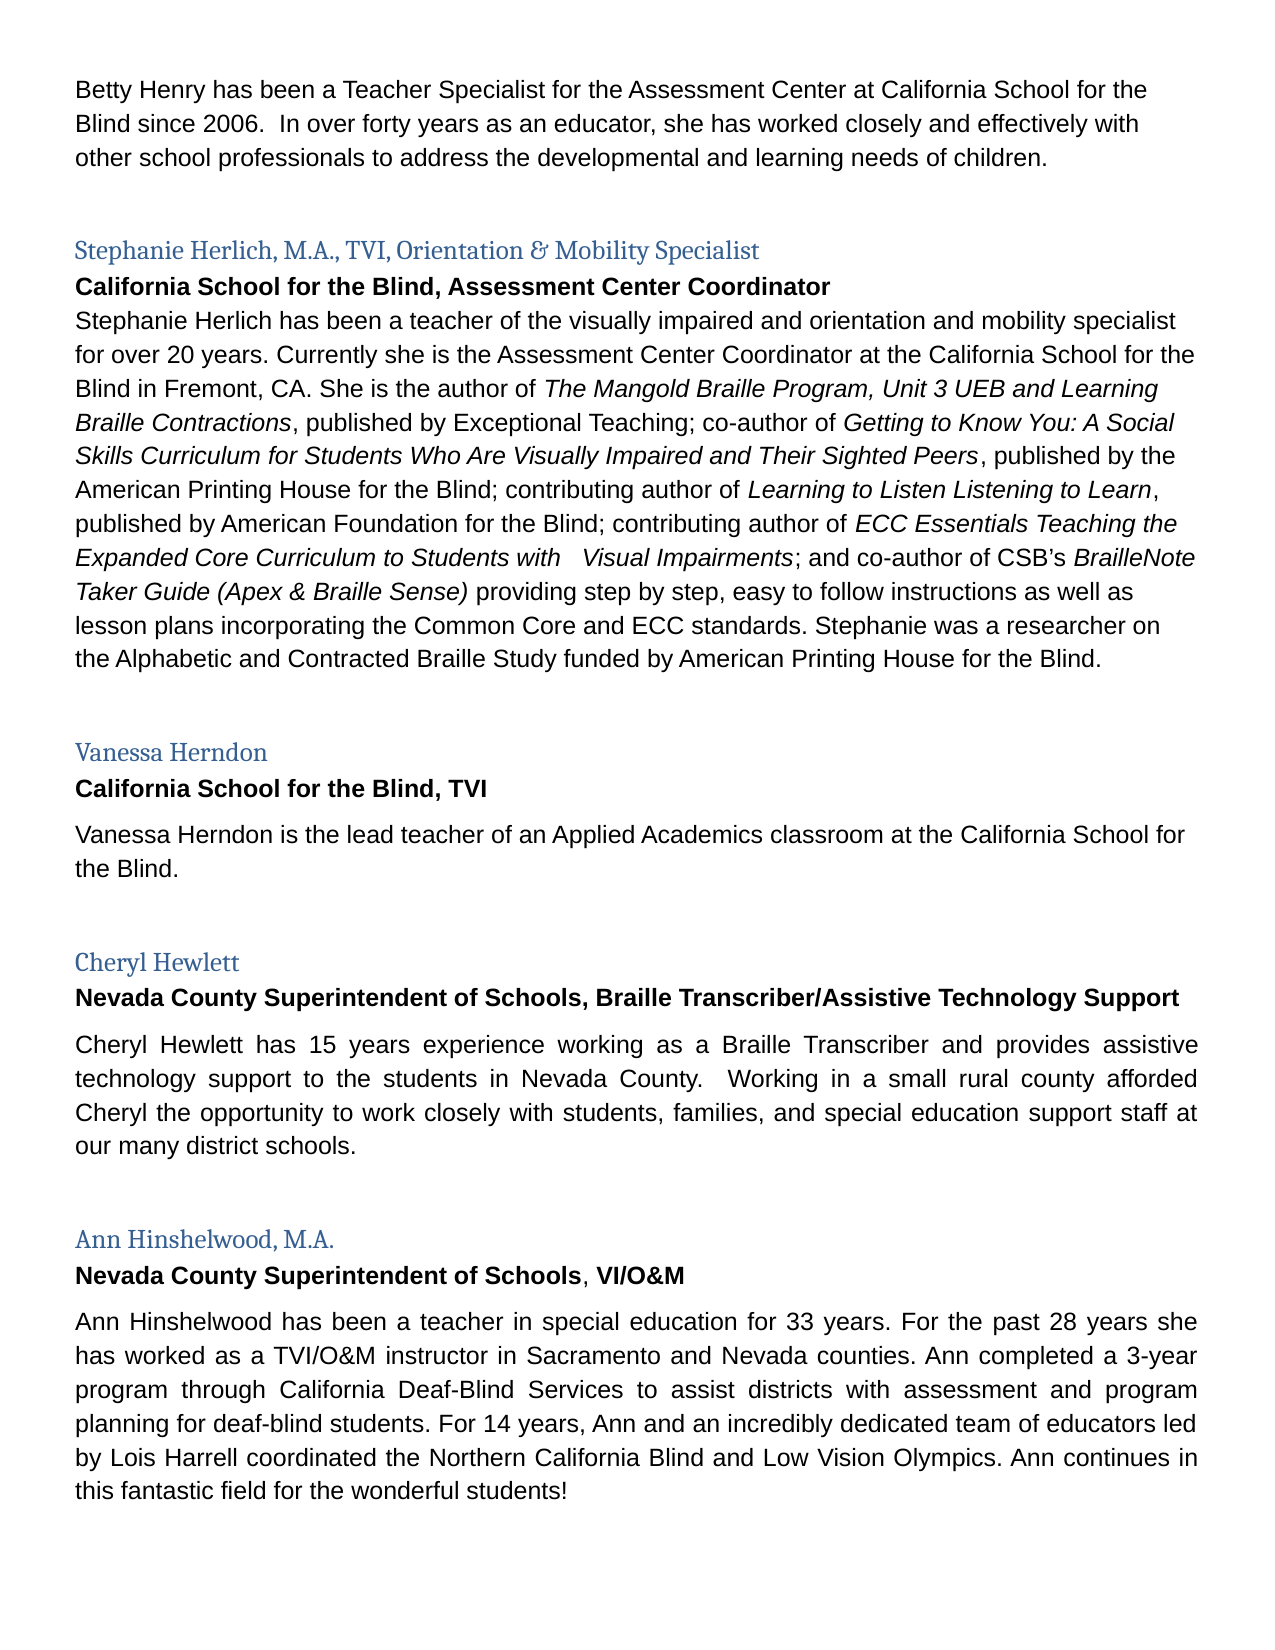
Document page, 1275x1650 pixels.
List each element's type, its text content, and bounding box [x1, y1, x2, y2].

subtitle Cheryl Hewlett [75, 947, 1200, 978]
text Cheryl Hewlett has 15 years experience working as a Braille Transcriber and provides assistive technology support to the students in Nevada County. Working in a small rural county afforded Cheryl the opportunity to work closely with students, families, and special education support staff at our many district schools. [75, 1030, 1200, 1160]
text Ann Hinshelwood has been a teacher in special education for 33 years. For the past 28 years she has worked as a TVI/O&M instructor in Sacramento and Nevada counties. Ann completed a 3-year program through California Deaf-Blind Services to assist districts with assessment and program planning for deaf-blind students. For 14 years, Ann and an incredibly dedicated team of educators led by Lois Harrell coordinated the Northern California Blind and Low Vision Olympics. Ann continues in this fantastic field for the wonderful students! [75, 1307, 1200, 1505]
text California School for the Blind, TVI [75, 774, 1200, 803]
text California School for the Blind, Assessment Center Coordinator Stephanie Herlich has been a teacher of the visually impaired and orientation and mobility specialist for over 20 years. Currently she is the Assessment Center Coordinator at the California School for the Blind in Fremont, CA. She is the author of The Mangold Braille Program, Unit 3 UEB and Learning Braille Contractions, published by Exceptional Teaching; co-author of Getting to Know You: A Social Skills Curriculum for Students Who Are Visually Impaired and Their Sighted Peers, published by the American Printing House for the Blind; contributing author of Learning to Listen Listening to Learn, published by American Foundation for the Blind; contributing author of ECC Essentials Teaching the Expanded Core Curriculum to Students with Visual Impairments; and co-author of CSB’s BrailleNote Taker Guide (Apex & Braille Sense) providing step by step, easy to follow instructions as well as lesson plans incorporating the Common Core and ECC standards. Stephanie was a researcher on the Alphabetic and Contracted Braille Study funded by American Printing House for the Blind. [75, 272, 1200, 673]
subtitle Vanessa Herndon [75, 737, 1200, 768]
subtitle Stephanie Herlich, M.A., TVI, Orientation & Mobility Specialist [75, 235, 1200, 267]
text Nevada County Superintendent of Schools, Braille Transcriber/Assistive Technology Support [75, 983, 1200, 1012]
subtitle Ann Hinshelwood, M.A. [75, 1224, 1200, 1255]
text Vanessa Herndon is the lead teacher of an Applied Academics classroom at the California School for the Blind. [75, 820, 1200, 883]
text Betty Henry has been a Teacher Specialist for the Assessment Center at California School for the Blind since 2006. In over forty years as an educator, she has worked closely and effectively with other school professionals to address the developmental and learning needs of children. [75, 75, 1200, 171]
text Nevada County Superintendent of Schools, VI/O&M [75, 1261, 1200, 1289]
